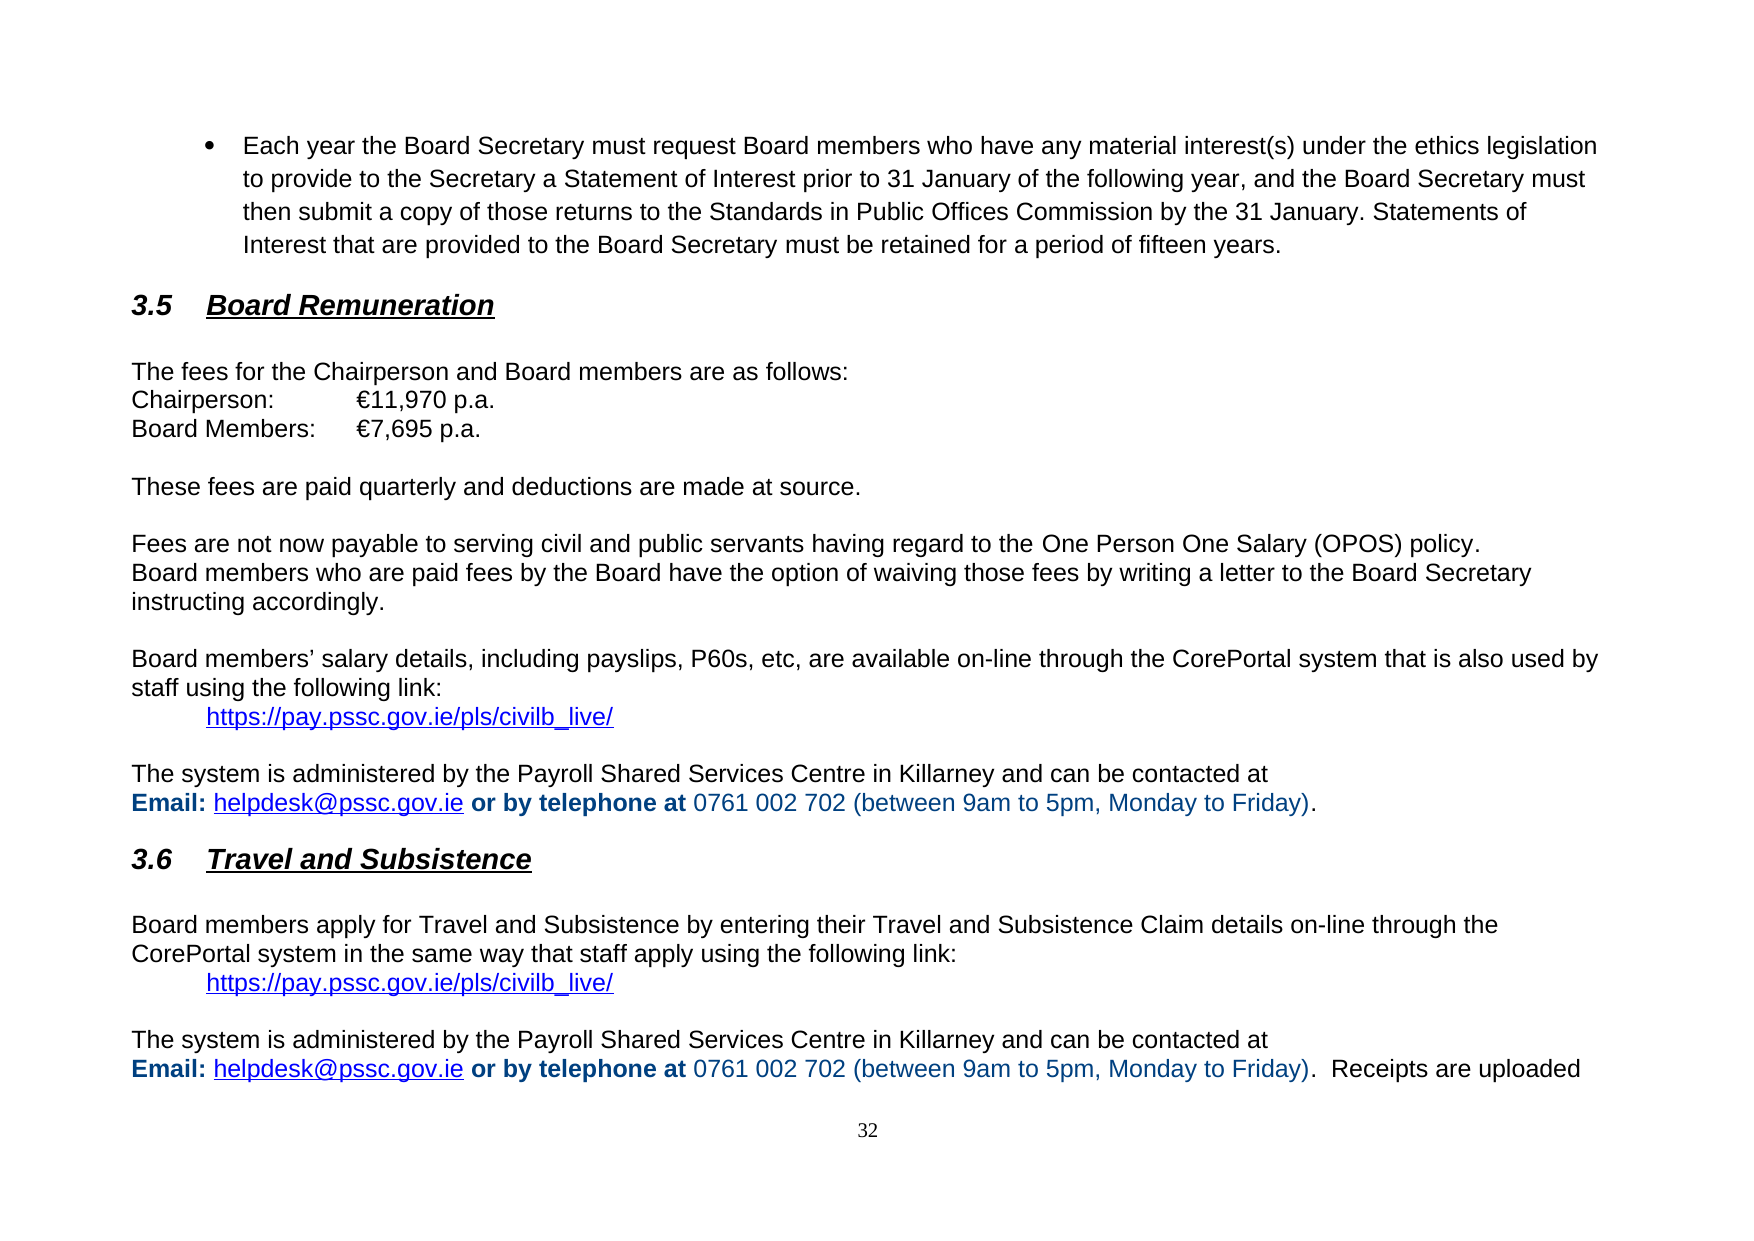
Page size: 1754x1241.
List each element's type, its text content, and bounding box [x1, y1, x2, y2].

text Board members who are paid fees by the Board have the option of waiving those fees by writing a letter to the Board Secretary instructing accordingly. [131, 558, 1604, 616]
text Board members apply for Travel and Subsistence by entering their Travel and Subsistence Claim details on-line through the CorePortal system in the same way that staff apply using the following link: [131, 910, 1604, 968]
text These fees are paid quarterly and deductions are made at source. [131, 472, 1604, 501]
text Board Members: €7,695 p.a. [131, 414, 1604, 443]
text https://pay.pssc.gov.ie/pls/civilb_live/ [206, 702, 1604, 731]
text The fees for the Chairperson and Board members are as follows: [131, 357, 1604, 386]
text Chairperson: €11,970 p.a. [131, 386, 1604, 414]
text Fees are not now payable to serving civil and public servants having regard to the One Person One Salary (OPOS) policy. [131, 529, 1604, 558]
subtitle Travel and Subsistence [131, 842, 1604, 875]
text The system is administered by the Payroll Shared Services Centre in Killarney and can be contacted at Email: helpdesk@pssc.gov.ie or by telephone at 0761 002 702 (between 9am to 5pm, Monday to Friday). [131, 759, 1604, 817]
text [131, 1025, 1604, 1083]
subtitle Board Remuneration [131, 288, 1604, 322]
text https://pay.pssc.gov.ie/pls/civilb_live/ [206, 968, 1604, 997]
list Each year the Board Secretary must request Board members who have any material interest(s) under the ethics legislation to provide to the Secretary a Statement of Interest prior to 31 January of the following year, and the Board Secretary must then submit a copy of those returns to the Standards in Public Offices Commission by the 31 January. Statements of Interest that are provided to the Board Secretary must be retained for a period of fifteen years. [205, 131, 1604, 259]
text Board members’ salary details, including payslips, P60s, etc, are available on-line through the CorePortal system that is also used by staff using the following link: [131, 644, 1604, 702]
